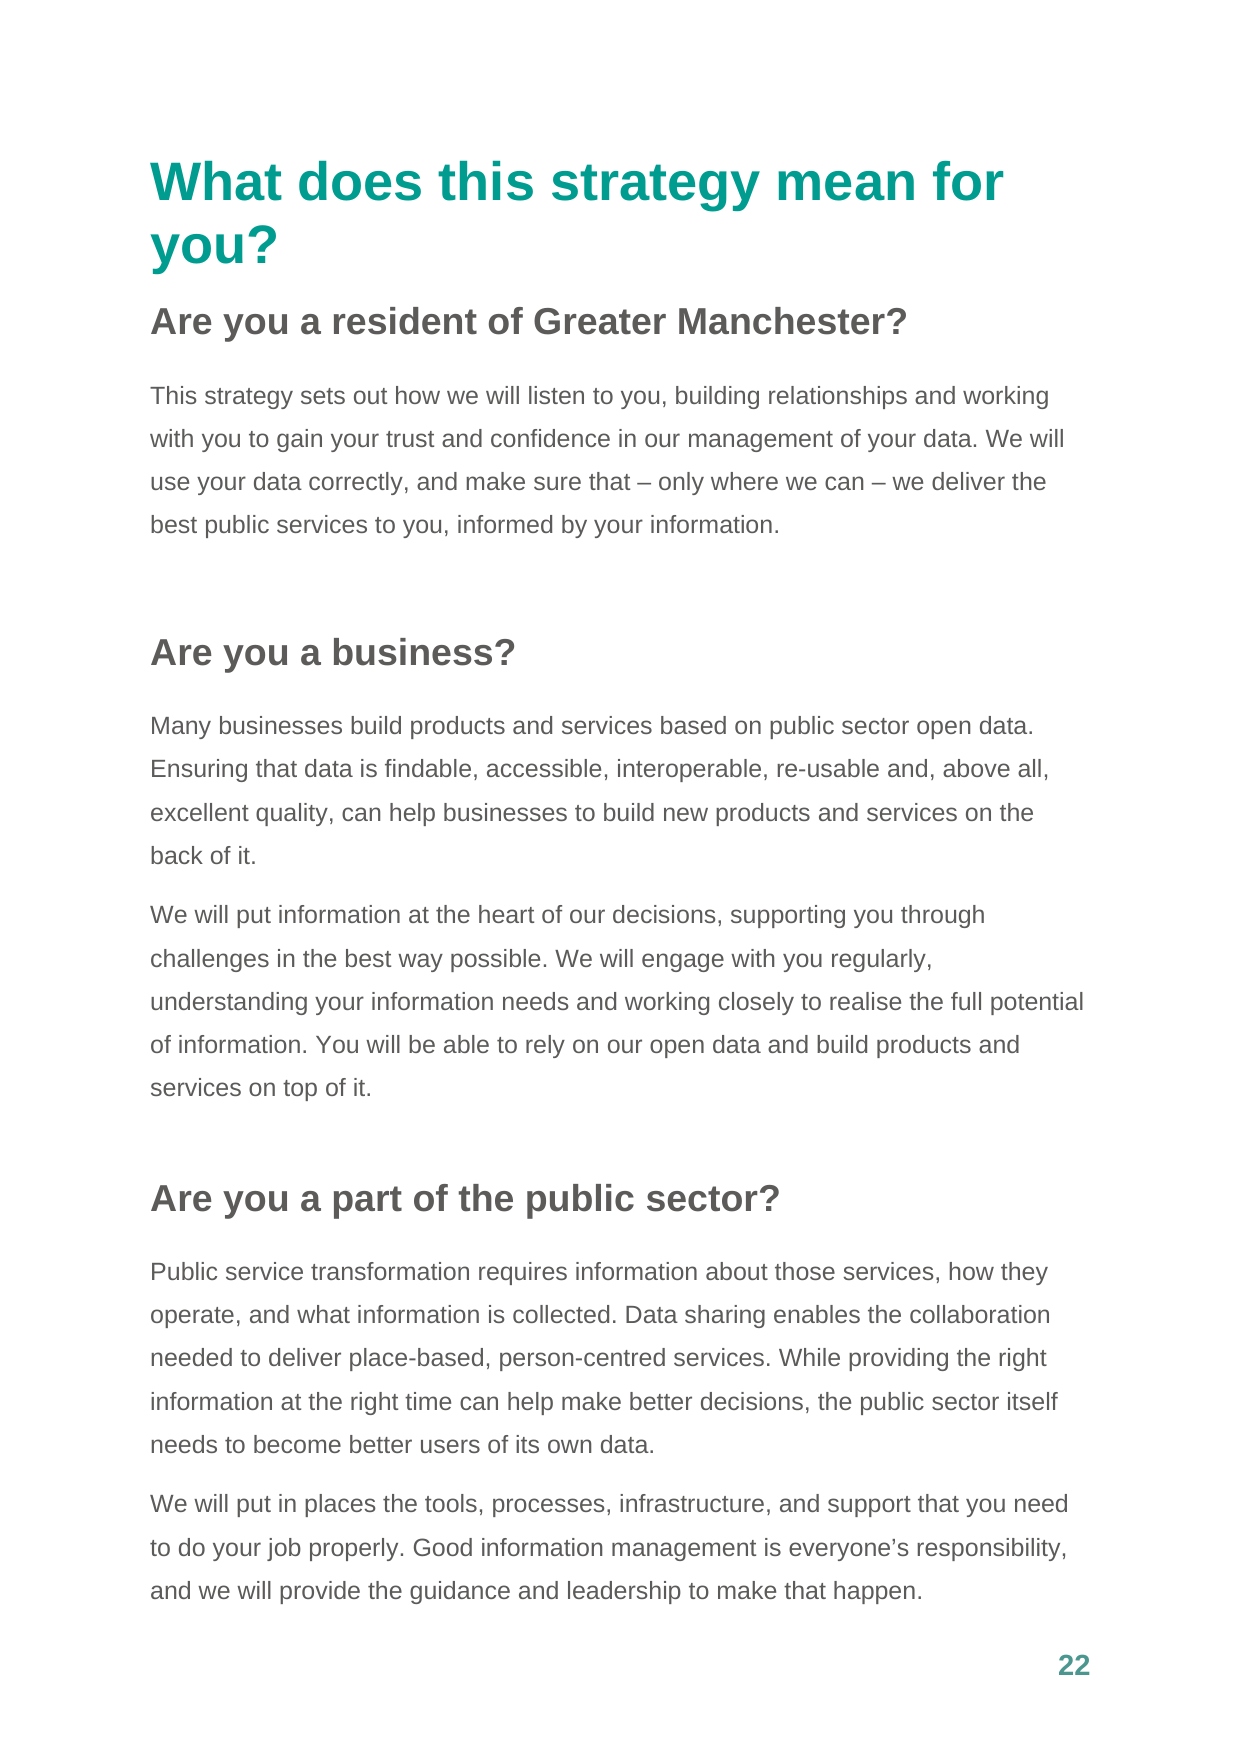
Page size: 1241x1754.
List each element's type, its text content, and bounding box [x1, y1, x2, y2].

text We will put information at the heart of our decisions, supporting you through challenges in the best way possible. We will engage with you regularly, understanding your information needs and working closely to realise the full potential of information. You will be able to rely on our open data and build products and services on top of it. [150, 900, 1090, 1102]
text Many businesses build products and services based on public sector open data. Ensuring that data is findable, accessible, interoperable, re-usable and, above all, excellent quality, can help businesses to build new products and services on the back of it. [150, 711, 1090, 869]
subtitle Are you a resident of Greater Manchester? [150, 299, 1090, 343]
subtitle Are you a part of the public sector? [150, 1176, 1090, 1219]
text This strategy sets out how we will listen to you, building relationships and working with you to gain your trust and confidence in our management of your data. We will use your data correctly, and make sure that – only where we can – we deliver the best public services to you, informed by your information. [150, 381, 1090, 539]
subtitle What does this strategy mean for you? [150, 150, 1090, 274]
text We will put in places the tools, processes, infrastructure, and support that you need to do your job properly. Good information management is everyone’s responsibility, and we will provide the guidance and leadership to make that happen. [150, 1489, 1090, 1604]
text Public service transformation requires information about those services, how they operate, and what information is collected. Data sharing enables the collaboration needed to deliver place-based, person-centred services. While providing the right information at the right time can help make better decisions, the public sector itself needs to become better users of its own data. [150, 1257, 1090, 1458]
subtitle Are you a business? [150, 630, 1090, 673]
